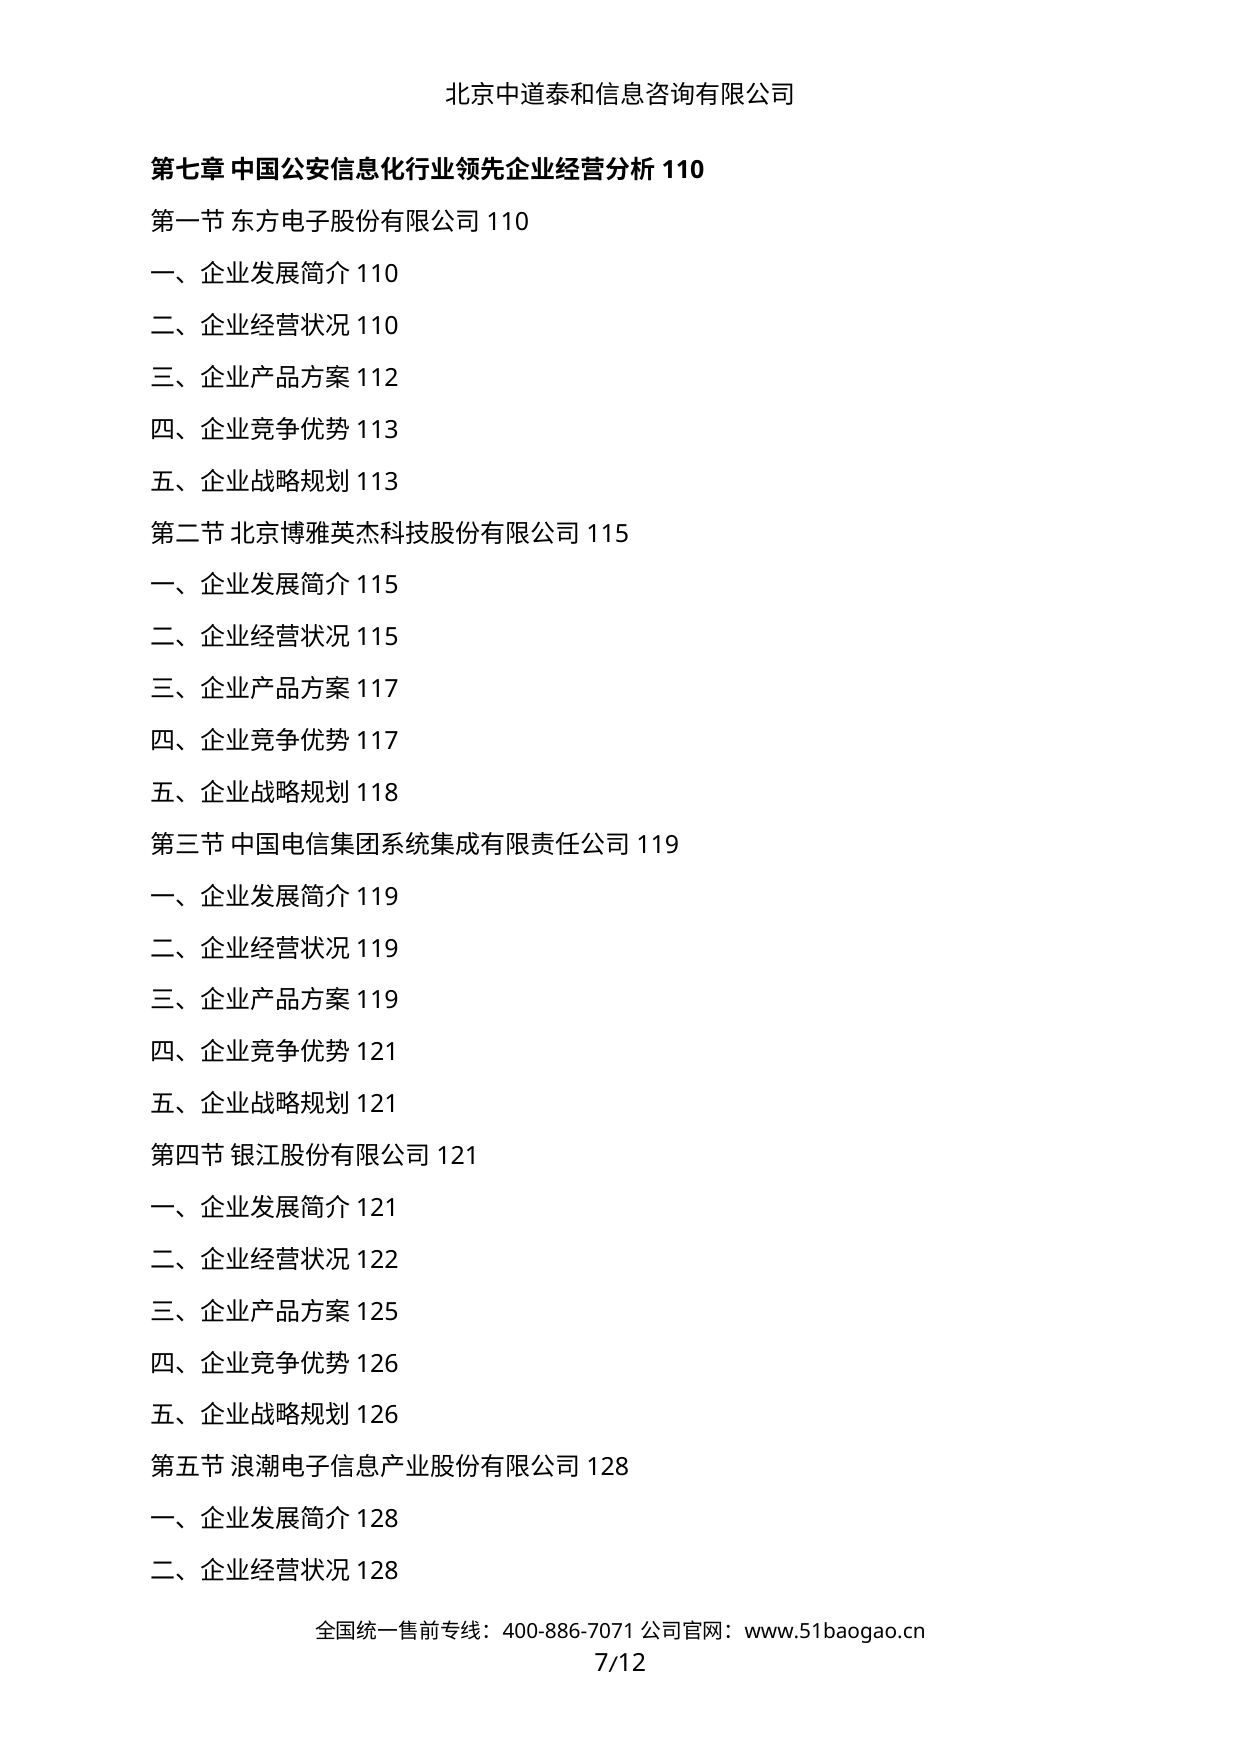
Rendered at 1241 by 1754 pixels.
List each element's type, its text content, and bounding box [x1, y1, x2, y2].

text 第五节 浪潮电子信息产业股份有限公司 128 [150, 1447, 1090, 1483]
text 四、企业竞争优势 117 [150, 721, 1090, 757]
text 一、企业发展简介 121 [150, 1187, 1090, 1224]
text 一、企业发展简介 119 [150, 876, 1090, 912]
text 第一节 东方电子股份有限公司 110 [150, 202, 1090, 238]
text 第二节 北京博雅英杰科技股份有限公司 115 [150, 513, 1090, 549]
text 三、企业产品方案 117 [150, 669, 1090, 705]
text 二、企业经营状况 122 [150, 1239, 1090, 1276]
text 三、企业产品方案 112 [150, 357, 1090, 394]
text 四、企业竞争优势 113 [150, 409, 1090, 446]
text 五、企业战略规划 126 [150, 1395, 1090, 1431]
text 二、企业经营状况 128 [150, 1551, 1090, 1587]
text 四、企业竞争优势 126 [150, 1343, 1090, 1379]
text 四、企业竞争优势 121 [150, 1032, 1090, 1068]
text 二、企业经营状况 119 [150, 928, 1090, 964]
text 一、企业发展简介 110 [150, 254, 1090, 290]
text 一、企业发展简介 115 [150, 565, 1090, 601]
text 五、企业战略规划 113 [150, 461, 1090, 497]
text 第四节 银江股份有限公司 121 [150, 1136, 1090, 1172]
text 一、企业发展简介 128 [150, 1499, 1090, 1535]
text 五、企业战略规划 121 [150, 1084, 1090, 1120]
text 三、企业产品方案 119 [150, 980, 1090, 1016]
text 二、企业经营状况 115 [150, 617, 1090, 653]
text 第七章 中国公安信息化行业领先企业经营分析 110 [150, 150, 1090, 186]
text 二、企业经营状况 110 [150, 306, 1090, 342]
text 三、企业产品方案 125 [150, 1291, 1090, 1327]
text 第三节 中国电信集团系统集成有限责任公司 119 [150, 824, 1090, 861]
text 五、企业战略规划 118 [150, 772, 1090, 809]
